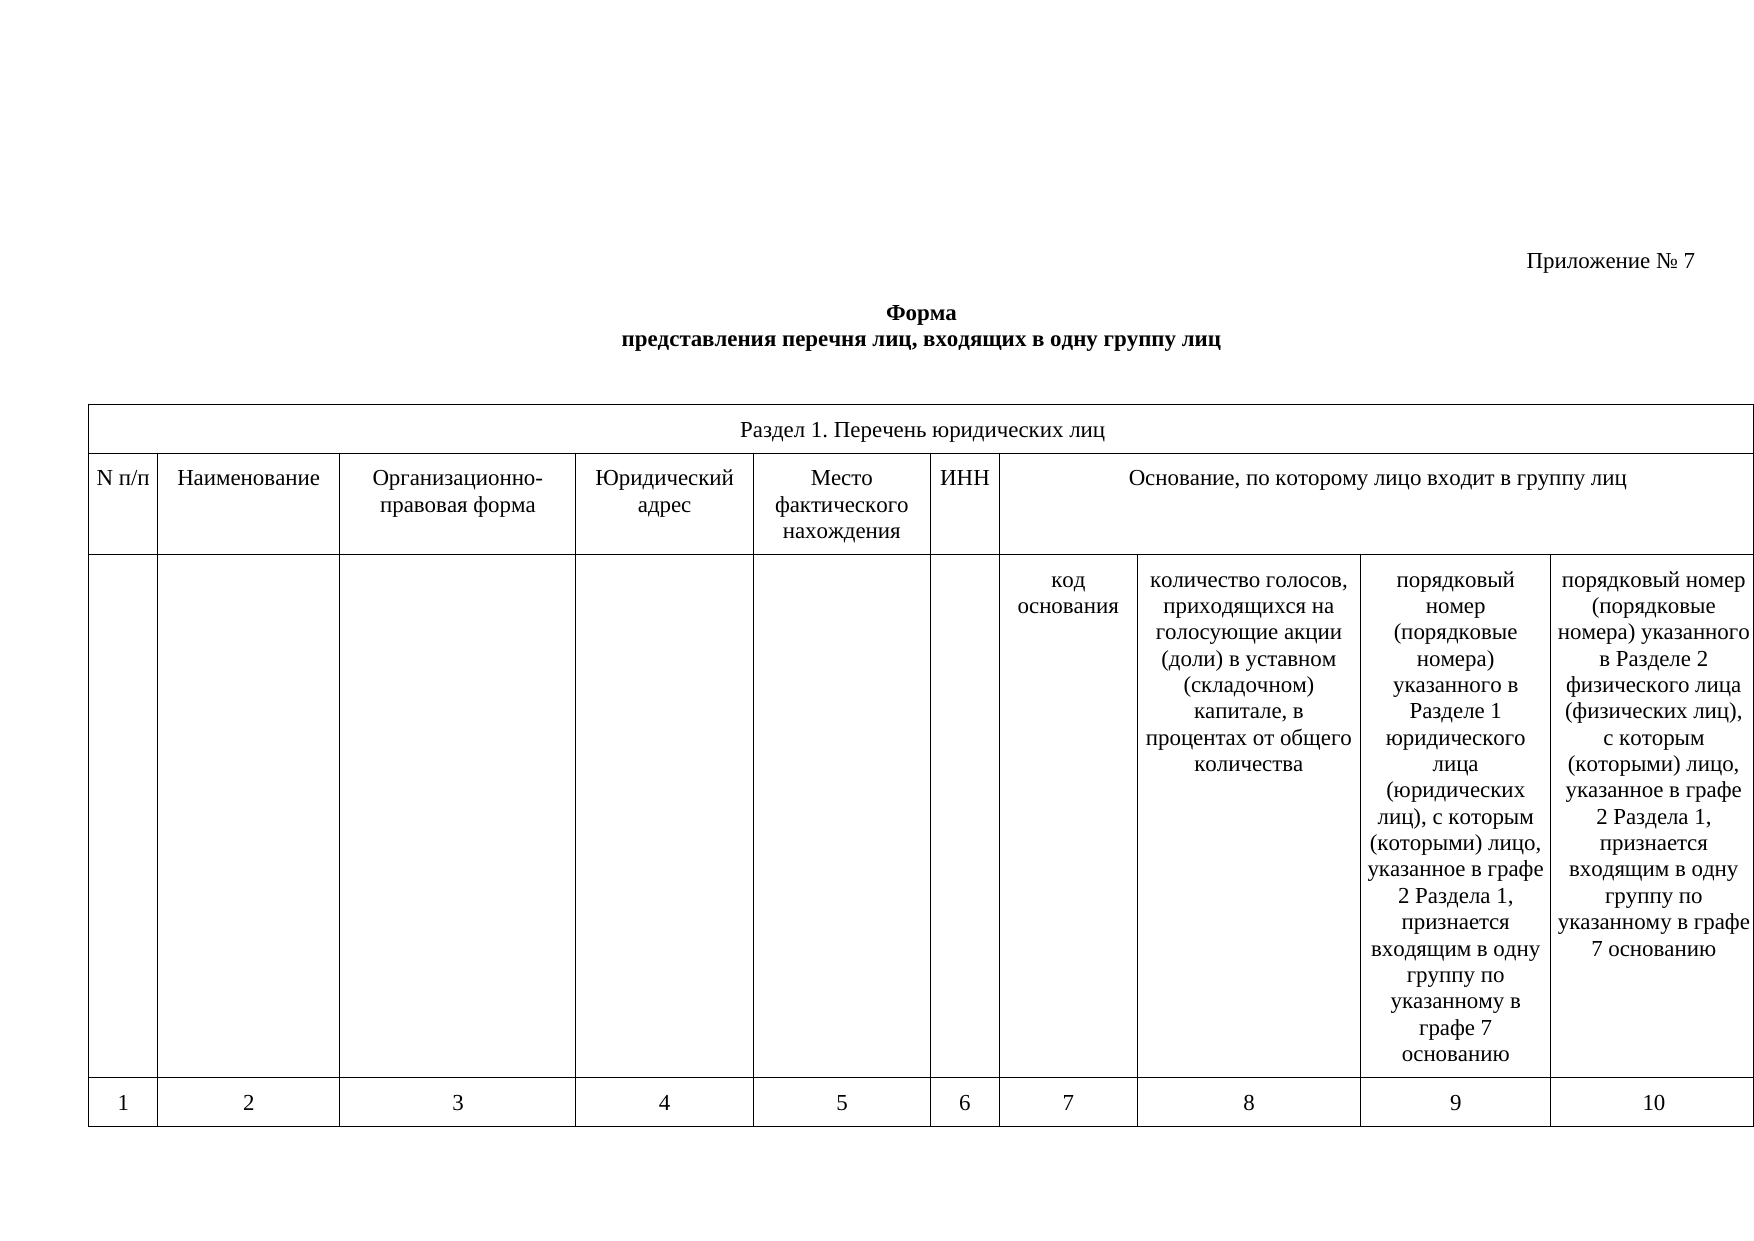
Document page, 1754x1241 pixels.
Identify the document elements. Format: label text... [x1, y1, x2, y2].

text представления перечня лиц, входящих в одну группу лиц [148, 325, 1695, 351]
table_cell количество голосов, приходящихся на голосующие акции (доли) в уставном (складочном) капитале, в процентах от общего количества [1138, 555, 1360, 1077]
table_cell порядковый номер (порядковые номера) указанного в Разделе 1 юридического лица (юридических лиц), с которым (которыми) лицо, указанное в графе 2 Раздела 1, признается входящим в одну группу по указанному в графе 7 основанию [1361, 555, 1550, 1077]
table_cell Юридический адрес [576, 454, 753, 554]
table_cell порядковый номер (порядковые номера) указанного в Разделе 2 физического лица (физических лиц), с которым (которыми) лицо, указанное в графе 2 Раздела 1, признается входящим в одну группу по указанному в графе 7 основанию [1551, 555, 1753, 1077]
table_cell 7 [1000, 1078, 1137, 1126]
text Приложение № 7 [148, 247, 1695, 274]
table_cell ИНН [931, 454, 999, 554]
table_cell Основание, по которому лицо входит в группу лиц [1000, 454, 1753, 554]
text Форма [148, 298, 1695, 325]
table_cell 8 [1138, 1078, 1360, 1126]
table_cell 10 [1551, 1078, 1753, 1126]
table_header Раздел 1. Перечень юридических лиц [89, 405, 1753, 453]
table_cell Организационно-правовая форма [340, 454, 575, 554]
table_cell 9 [1361, 1078, 1550, 1126]
table_cell код основания [1000, 555, 1137, 1077]
table_cell 3 [340, 1078, 575, 1126]
table_cell N п/п [89, 454, 157, 554]
table_cell 4 [576, 1078, 753, 1126]
table_cell [931, 555, 999, 1077]
table_cell Наименование [158, 454, 339, 554]
table_cell [754, 555, 930, 1077]
table_cell 2 [158, 1078, 339, 1126]
table_cell 6 [931, 1078, 999, 1126]
table_cell [89, 555, 157, 1077]
table_cell 5 [754, 1078, 930, 1126]
table_cell [576, 555, 753, 1077]
table_cell 1 [89, 1078, 157, 1126]
table_cell [158, 555, 339, 1077]
table_cell [340, 555, 575, 1077]
table_cell Место фактического нахождения [754, 454, 930, 554]
